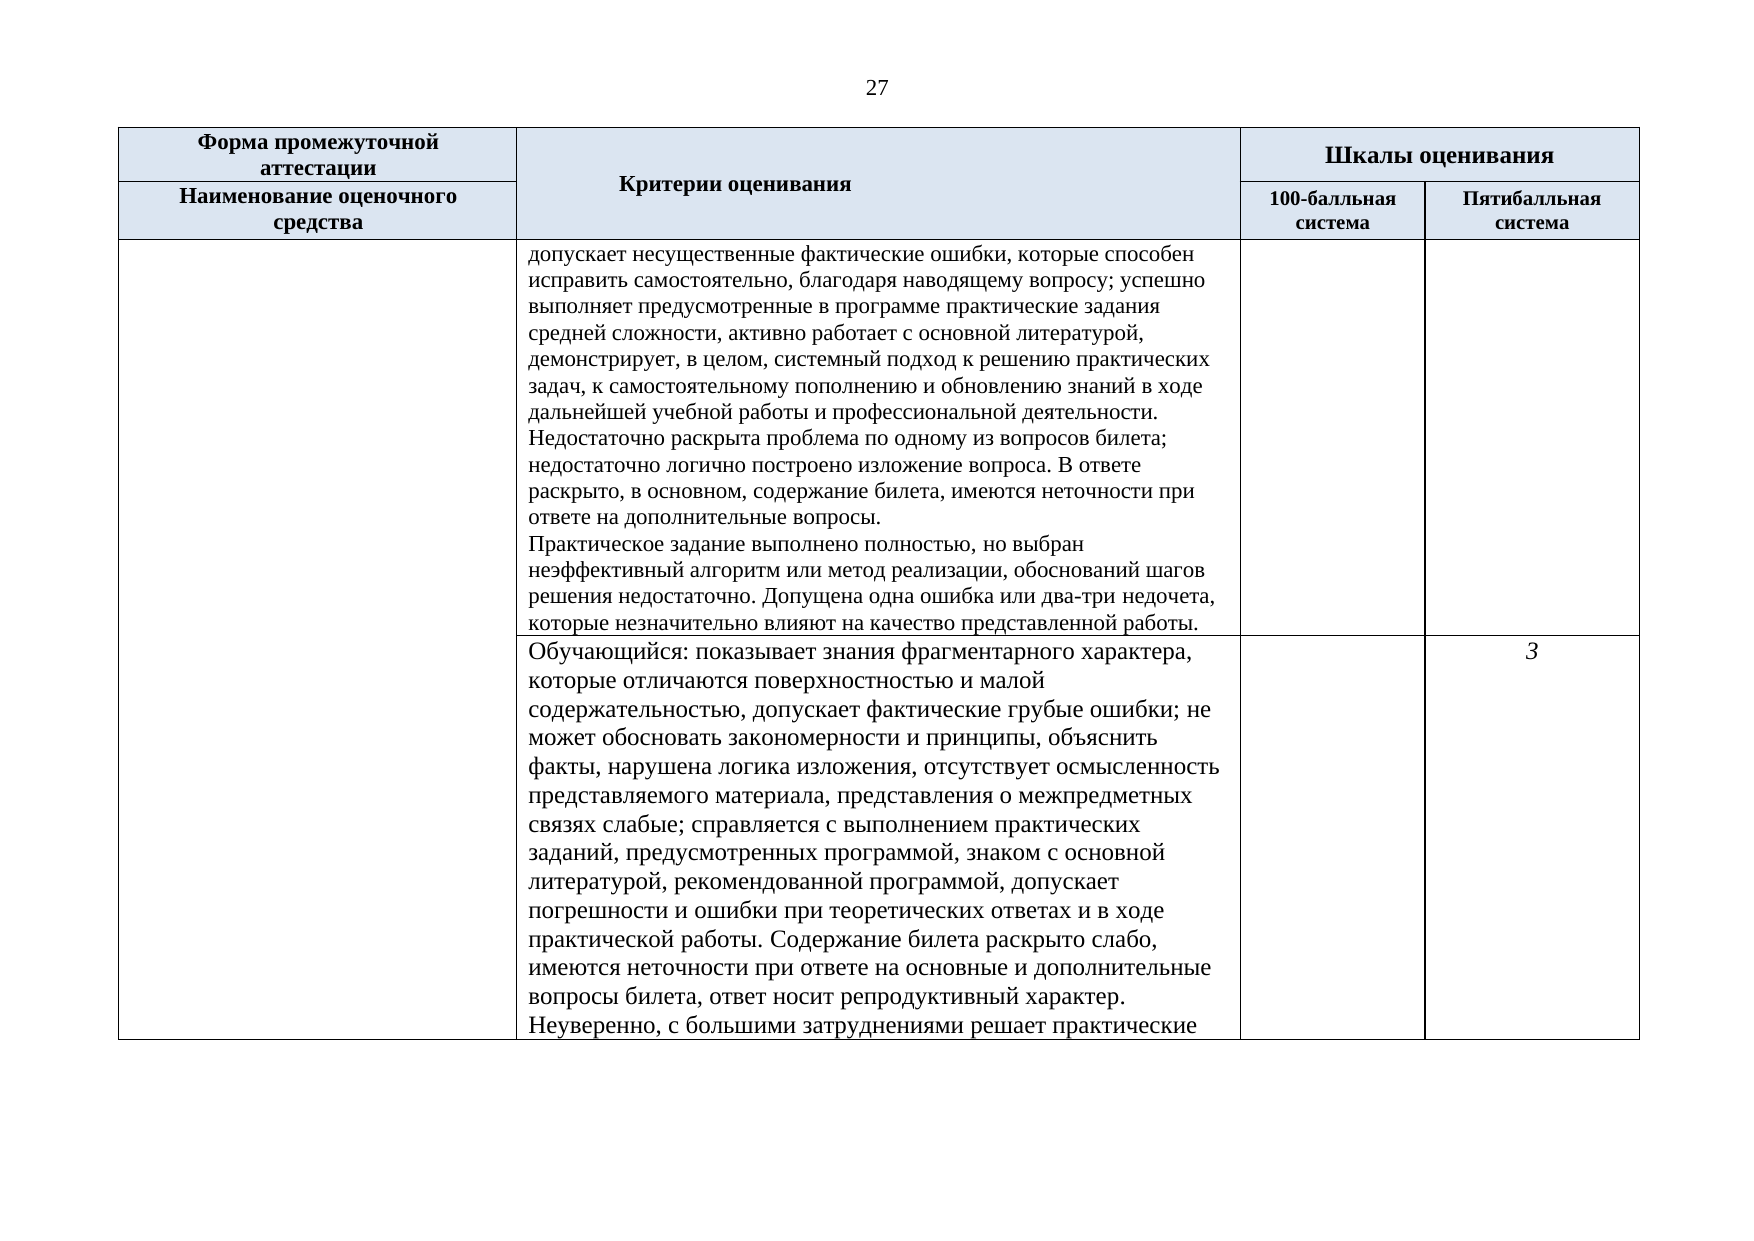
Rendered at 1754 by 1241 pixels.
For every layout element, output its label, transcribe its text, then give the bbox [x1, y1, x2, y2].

table_cell 3 [1426, 636, 1639, 1039]
table_cell [1241, 240, 1424, 635]
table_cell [517, 240, 1240, 635]
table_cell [517, 636, 1240, 1039]
table_header Критерии оценивания [517, 128, 1240, 239]
table_header Шкалы оценивания [1241, 128, 1639, 181]
table_cell 4 [1426, 240, 1639, 635]
table_cell Наименование оценочного средства [119, 182, 516, 239]
table_cell 100-балльная система [1241, 182, 1424, 239]
table_cell [1241, 636, 1424, 1039]
table_header Форма промежуточной аттестации [119, 128, 516, 181]
table_cell Пятибалльная система [1426, 182, 1639, 239]
